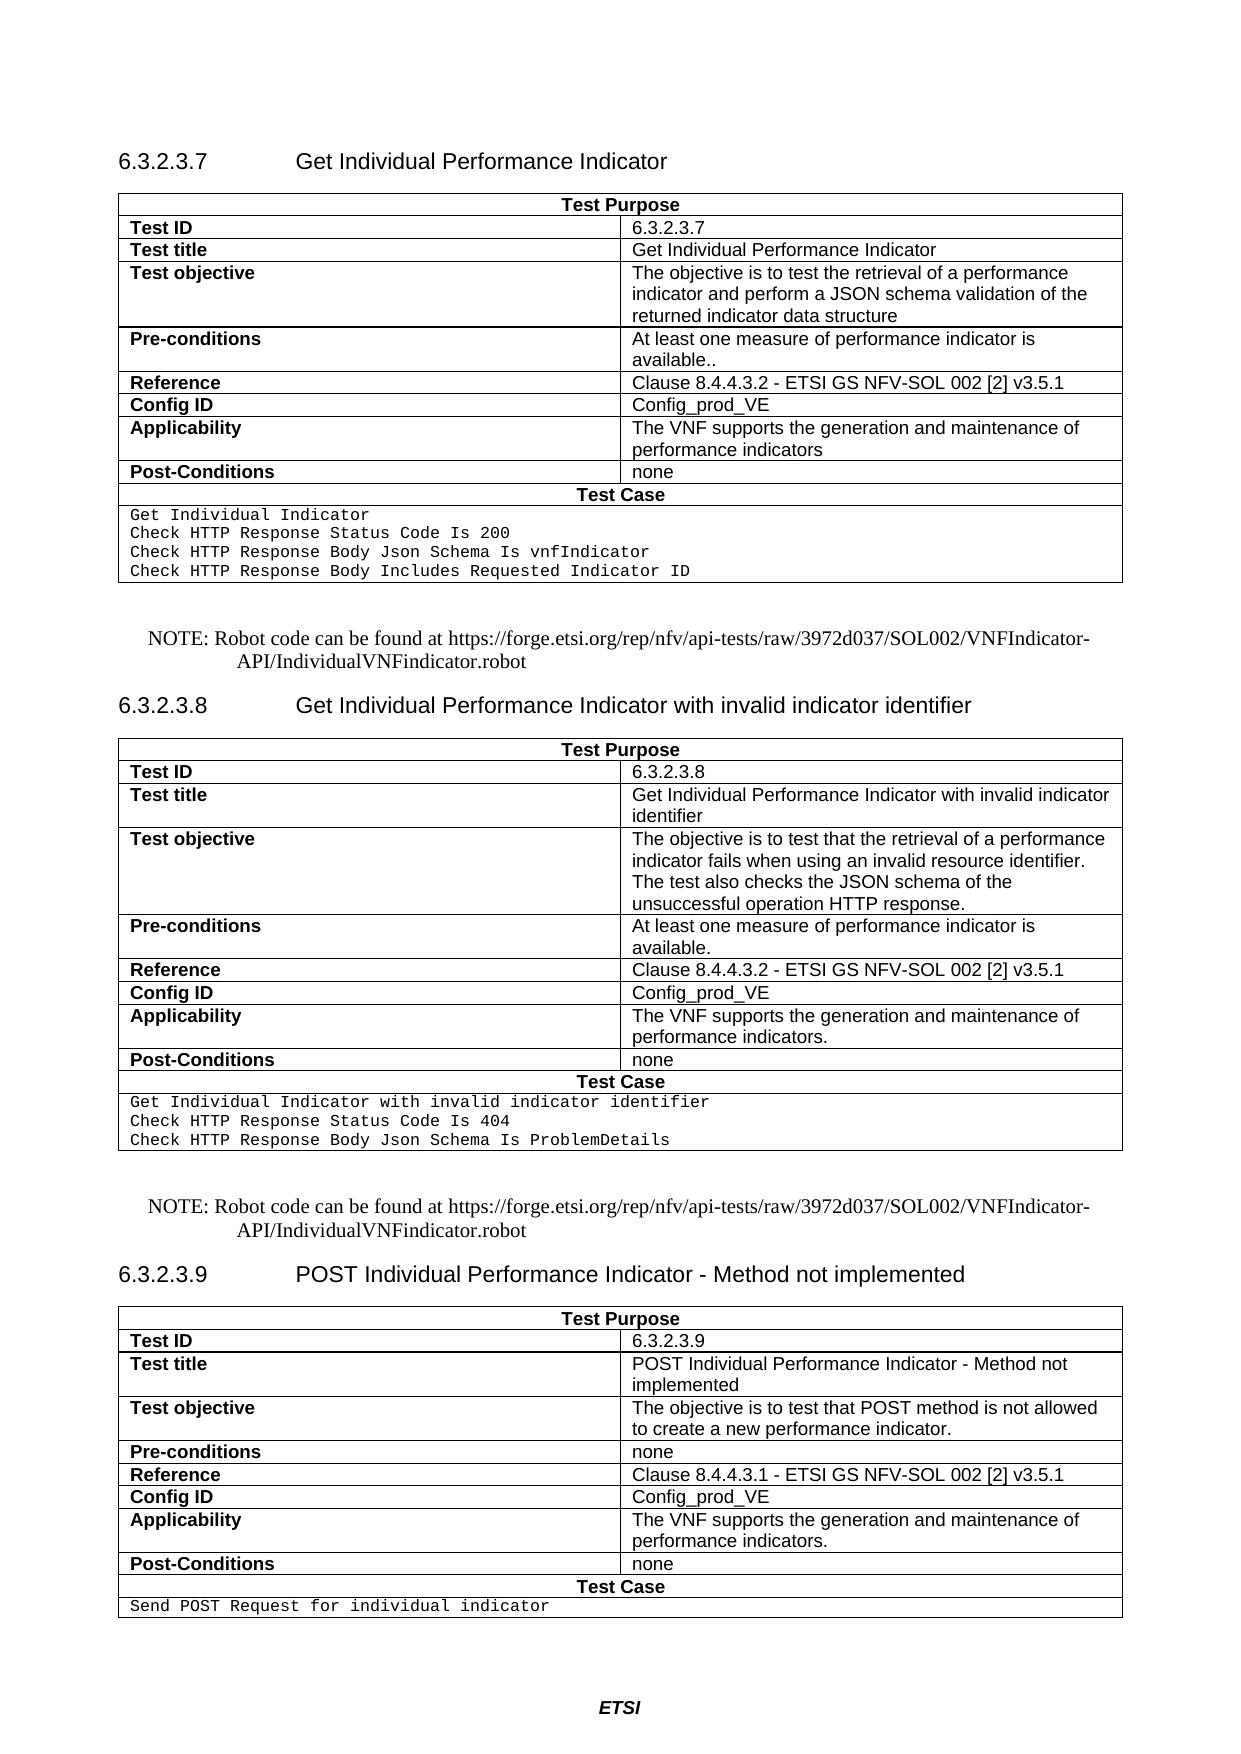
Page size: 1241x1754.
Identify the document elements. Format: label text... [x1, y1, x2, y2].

table_cell Clause 8.4.4.3.2 - ETSI GS NFV-SOL 002 [2] v3.5.1 [621, 959, 1122, 981]
table_cell The VNF supports the generation and maintenance of performance indicators. [621, 1005, 1122, 1048]
table_cell Clause 8.4.4.3.2 - ETSI GS NFV-SOL 002 [2] v3.5.1 [621, 372, 1122, 393]
table_cell The objective is to test that the retrieval of a performance indicator fails when using an invalid resource identifier. The test also checks the JSON schema of the unsuccessful operation HTTP response. [621, 828, 1122, 914]
table_cell At least one measure of performance indicator is available. [621, 915, 1122, 958]
table_cell The VNF supports the generation and maintenance of performance indicators [621, 417, 1122, 460]
table_header Test Purpose [119, 739, 1122, 760]
table_cell Applicability [119, 417, 620, 460]
table_cell Post-Conditions [119, 1049, 620, 1070]
table_cell The objective is to test that POST method is not allowed to create a new performance indicator. [621, 1397, 1122, 1440]
table_cell Get Individual Indicator with invalid indicator identifier Check HTTP Response Status Code Is 404 Check HTTP Response Body Json Schema Is ProblemDetails [119, 1094, 1122, 1150]
table_cell Test objective [119, 1397, 620, 1440]
table_cell Config ID [119, 1486, 620, 1508]
table_cell Config_prod_VE [621, 394, 1122, 416]
table_cell Config ID [119, 394, 620, 416]
table_cell Clause 8.4.4.3.1 - ETSI GS NFV-SOL 002 [2] v3.5.1 [621, 1464, 1122, 1485]
table_cell Pre-conditions [119, 328, 620, 371]
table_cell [119, 1598, 1122, 1617]
table_cell none [621, 1553, 1122, 1574]
table_cell Pre-conditions [119, 1441, 620, 1462]
table_cell Get Individual Performance Indicator with invalid indicator identifier [621, 784, 1122, 827]
table_cell Test ID [119, 216, 620, 238]
table_cell none [621, 1441, 1122, 1462]
table_cell Test Case [119, 1071, 1122, 1093]
table_cell Test objective [119, 828, 620, 914]
table_cell Config_prod_VE [621, 982, 1122, 1003]
table_cell Test Case [119, 1575, 1122, 1597]
table_cell Reference [119, 959, 620, 981]
table_cell At least one measure of performance indicator is available.. [621, 328, 1122, 371]
subtitle 6.3.2.3.9 POST Individual Performance Indicator - Method not implemented [118, 1261, 1122, 1287]
text NOTE: Robot code can be found at https://forge.etsi.org/rep/nfv/api-tests/raw/3972d037/SOL002/VNFIndicator-API/IndividualVNFindicator.robot [148, 1194, 1122, 1242]
table_cell Test title [119, 784, 620, 827]
table_cell Test ID [119, 1330, 620, 1351]
table_cell The VNF supports the generation and maintenance of performance indicators. [621, 1509, 1122, 1552]
table_cell none [621, 1049, 1122, 1070]
table_cell Test objective [119, 262, 620, 326]
table_cell Get Individual Indicator Check HTTP Response Status Code Is 200 Check HTTP Response Body Json Schema Is vnfIndicator Check HTTP Response Body Includes Requested Indicator ID [119, 506, 1122, 582]
table_cell Applicability [119, 1509, 620, 1552]
table_header Test Purpose [119, 1307, 1122, 1329]
table_cell Test title [119, 239, 620, 261]
table_cell none [621, 461, 1122, 482]
text NOTE: Robot code can be found at https://forge.etsi.org/rep/nfv/api-tests/raw/3972d037/SOL002/VNFIndicator-API/IndividualVNFindicator.robot [148, 625, 1122, 673]
table_header Test Purpose [119, 194, 1122, 215]
table_cell Post-Conditions [119, 461, 620, 482]
subtitle 6.3.2.3.8 Get Individual Performance Indicator with invalid indicator identifier [118, 692, 1122, 719]
table_cell Test Case [119, 484, 1122, 505]
table_cell Reference [119, 372, 620, 393]
table_cell 6.3.2.3.7 [621, 216, 1122, 238]
table_cell Config_prod_VE [621, 1486, 1122, 1508]
table_cell Applicability [119, 1005, 620, 1048]
subtitle 6.3.2.3.7 Get Individual Performance Indicator [118, 148, 1122, 174]
table_cell Test title [119, 1353, 620, 1396]
table_cell POST Individual Performance Indicator - Method not implemented [621, 1353, 1122, 1396]
table_cell Config ID [119, 982, 620, 1003]
table_cell 6.3.2.3.8 [621, 761, 1122, 783]
table_cell Reference [119, 1464, 620, 1485]
table_cell Pre-conditions [119, 915, 620, 958]
table_cell Test ID [119, 761, 620, 783]
table_cell 6.3.2.3.9 [621, 1330, 1122, 1351]
table_cell The objective is to test the retrieval of a performance indicator and perform a JSON schema validation of the returned indicator data structure [621, 262, 1122, 326]
table_cell Post-Conditions [119, 1553, 620, 1574]
table_cell Get Individual Performance Indicator [621, 239, 1122, 261]
